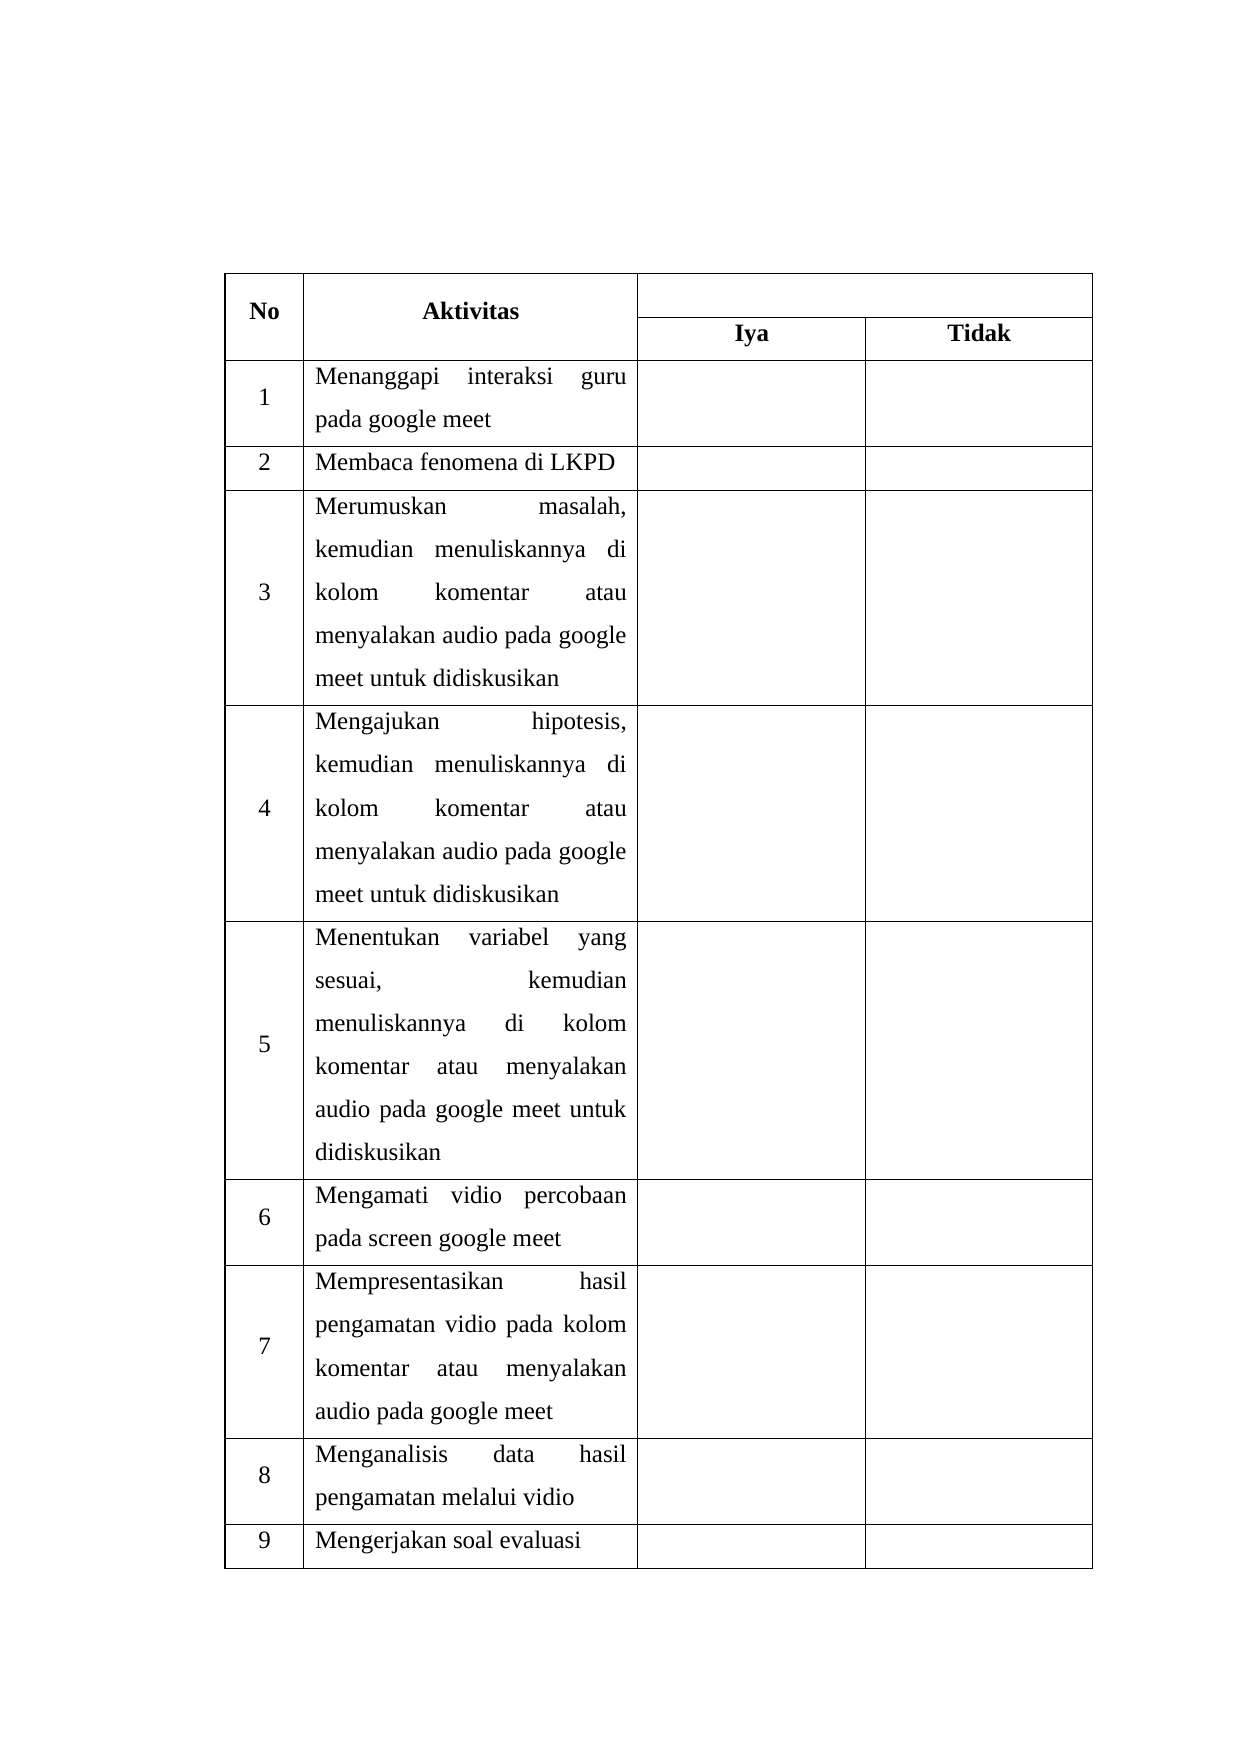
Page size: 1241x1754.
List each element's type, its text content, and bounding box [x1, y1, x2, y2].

table_cell [866, 1439, 1092, 1524]
table_cell [638, 922, 865, 1179]
table_cell 7 [226, 1266, 303, 1438]
table_cell Mengajukan hipotesis, kemudian menuliskannya di kolom komentar atau menyalakan audio pada google meet untuk didiskusikan [304, 706, 637, 921]
table_cell Tidak [866, 318, 1092, 360]
table_cell 1 [226, 361, 303, 446]
table_cell Menentukan variabel yang sesuai, kemudian menuliskannya di kolom komentar atau menyalakan audio pada google meet untuk didiskusikan [304, 922, 637, 1179]
table_cell [638, 361, 865, 446]
table_cell [866, 1180, 1092, 1265]
table_cell [866, 491, 1092, 705]
table_cell Mengamati vidio percobaan pada screen google meet [304, 1180, 637, 1265]
table_cell [866, 361, 1092, 446]
table_cell 3 [226, 491, 303, 705]
table_cell Iya [638, 318, 865, 360]
table_cell [638, 447, 865, 490]
table_cell 5 [226, 922, 303, 1179]
table_cell Mempresentasikan hasil pengamatan vidio pada kolom komentar atau menyalakan audio pada google meet [304, 1266, 637, 1438]
table_cell [866, 706, 1092, 921]
table_cell Menganalisis data hasil pengamatan melalui vidio [304, 1439, 637, 1524]
table_header [638, 274, 1092, 317]
table_cell [638, 1439, 865, 1524]
table_cell 8 [226, 1439, 303, 1524]
table_cell Mengerjakan soal evaluasi [304, 1525, 637, 1568]
table_cell 9 [226, 1525, 303, 1568]
table_cell 6 [226, 1180, 303, 1265]
table_cell [638, 1266, 865, 1438]
table_cell [866, 1525, 1092, 1568]
table_cell Membaca fenomena di LKPD [304, 447, 637, 490]
table_cell [866, 1266, 1092, 1438]
table_cell Menanggapi interaksi guru pada google meet [304, 361, 637, 446]
table_header No [226, 274, 303, 360]
table_cell [866, 922, 1092, 1179]
table_cell 2 [226, 447, 303, 490]
table_cell Merumuskan masalah, kemudian menuliskannya di kolom komentar atau menyalakan audio pada google meet untuk didiskusikan [304, 491, 637, 705]
table_cell [866, 447, 1092, 490]
table_cell [638, 1180, 865, 1265]
table_cell 4 [226, 706, 303, 921]
table_cell [638, 706, 865, 921]
table_cell [638, 491, 865, 705]
table_cell [638, 1525, 865, 1568]
table_header Aktivitas [304, 274, 637, 360]
